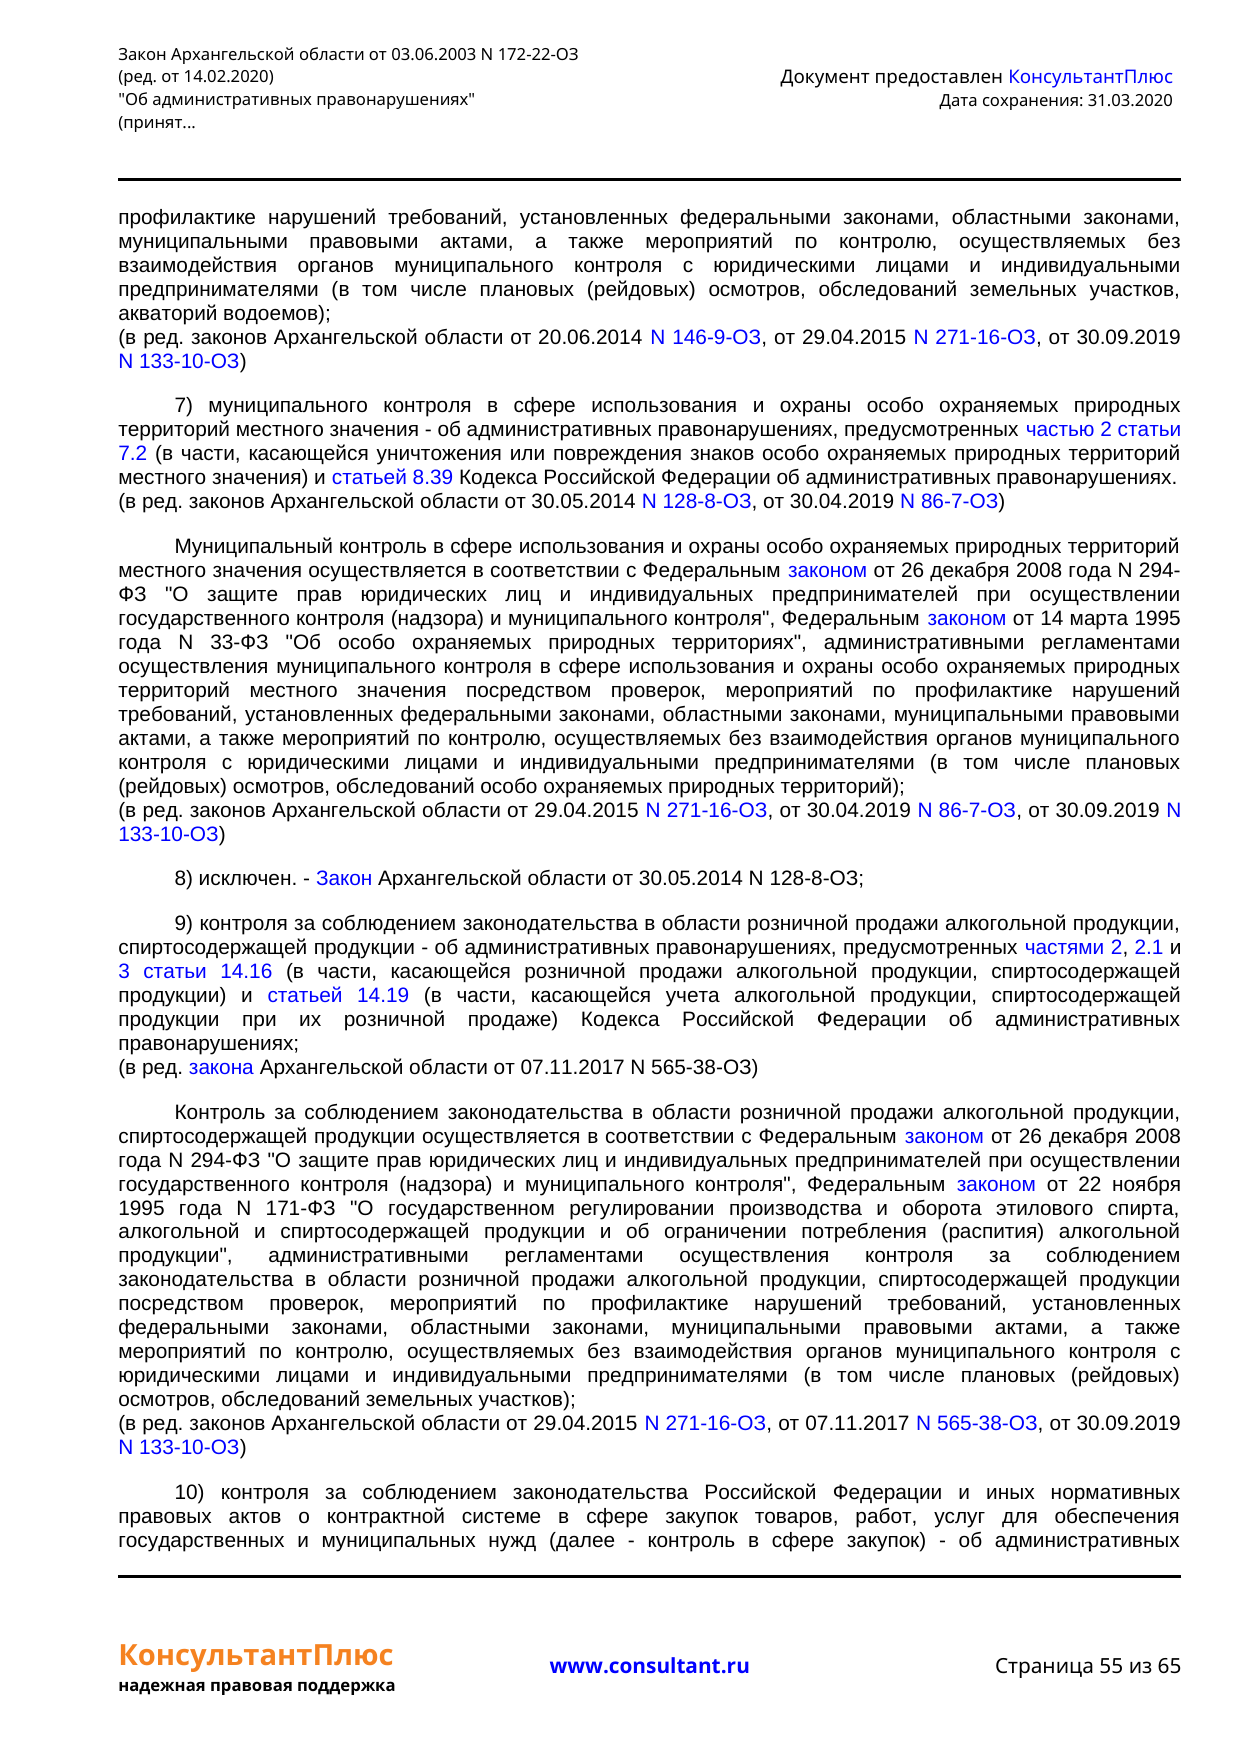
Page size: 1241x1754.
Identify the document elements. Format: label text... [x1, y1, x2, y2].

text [118, 205, 1181, 324]
text Муниципальный контроль в сфере использования и охраны особо охраняемых природных территорий местного значения осуществляется в соответствии с Федеральным законом от 26 декабря 2008 года N 294-ФЗ "О защите прав юридических лиц и индивидуальных предпринимателей при осуществлении государственного контроля (надзора) и муниципального контроля", Федеральным законом от 14 марта 1995 года N 33-ФЗ "Об особо охраняемых природных территориях", административными регламентами осуществления муниципального контроля в сфере использования и охраны особо охраняемых природных территорий местного значения посредством проверок, мероприятий по профилактике нарушений требований, установленных федеральными законами, областными законами, муниципальными правовыми актами, а также мероприятий по контролю, осуществляемых без взаимодействия органов муниципального контроля с юридическими лицами и индивидуальными предпринимателями (в том числе плановых (рейдовых) осмотров, обследований особо охраняемых природных территорий); [118, 534, 1181, 797]
text 9) контроля за соблюдением законодательства в области розничной продажи алкогольной продукции, спиртосодержащей продукции - об административных правонарушениях, предусмотренных частями 2, 2.1 и 3 статьи 14.16 (в части, касающейся розничной продажи алкогольной продукции, спиртосодержащей продукции) и статьей 14.19 (в части, касающейся учета алкогольной продукции, спиртосодержащей продукции при их розничной продаже) Кодекса Российской Федерации об административных правонарушениях; [118, 911, 1181, 1055]
text (в ред. законов Архангельской области от 29.04.2015 N 271-16-ОЗ, от 07.11.2017 N 565-38-ОЗ, от 30.09.2019 N 133-10-ОЗ) [118, 1411, 1181, 1459]
text (в ред. закона Архангельской области от 07.11.2017 N 565-38-ОЗ) [118, 1055, 1181, 1079]
text 7) муниципального контроля в сфере использования и охраны особо охраняемых природных территорий местного значения - об административных правонарушениях, предусмотренных частью 2 статьи 7.2 (в части, касающейся уничтожения или повреждения знаков особо охраняемых природных территорий местного значения) и статьей 8.39 Кодекса Российской Федерации об административных правонарушениях. [118, 393, 1181, 489]
text (в ред. законов Архангельской области от 30.05.2014 N 128-8-ОЗ, от 30.04.2019 N 86-7-ОЗ) [118, 489, 1181, 513]
text 8) исключен. - Закон Архангельской области от 30.05.2014 N 128-8-ОЗ; [118, 866, 1181, 890]
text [118, 1480, 1181, 1552]
text (в ред. законов Архангельской области от 20.06.2014 N 146-9-ОЗ, от 29.04.2015 N 271-16-ОЗ, от 30.09.2019 N 133-10-ОЗ) [118, 324, 1181, 372]
text Контроль за соблюдением законодательства в области розничной продажи алкогольной продукции, спиртосодержащей продукции осуществляется в соответствии с Федеральным законом от 26 декабря 2008 года N 294-ФЗ "О защите прав юридических лиц и индивидуальных предпринимателей при осуществлении государственного контроля (надзора) и муниципального контроля", Федеральным законом от 22 ноября 1995 года N 171-ФЗ "О государственном регулировании производства и оборота этилового спирта, алкогольной и спиртосодержащей продукции и об ограничении потребления (распития) алкогольной продукции", административными регламентами осуществления контроля за соблюдением законодательства в области розничной продажи алкогольной продукции, спиртосодержащей продукции посредством проверок, мероприятий по профилактике нарушений требований, установленных федеральными законами, областными законами, муниципальными правовыми актами, а также мероприятий по контролю, осуществляемых без взаимодействия органов муниципального контроля с юридическими лицами и индивидуальными предпринимателями (в том числе плановых (рейдовых) осмотров, обследований земельных участков); [118, 1099, 1181, 1411]
text (в ред. законов Архангельской области от 29.04.2015 N 271-16-ОЗ, от 30.04.2019 N 86-7-ОЗ, от 30.09.2019 N 133-10-ОЗ) [118, 797, 1181, 845]
